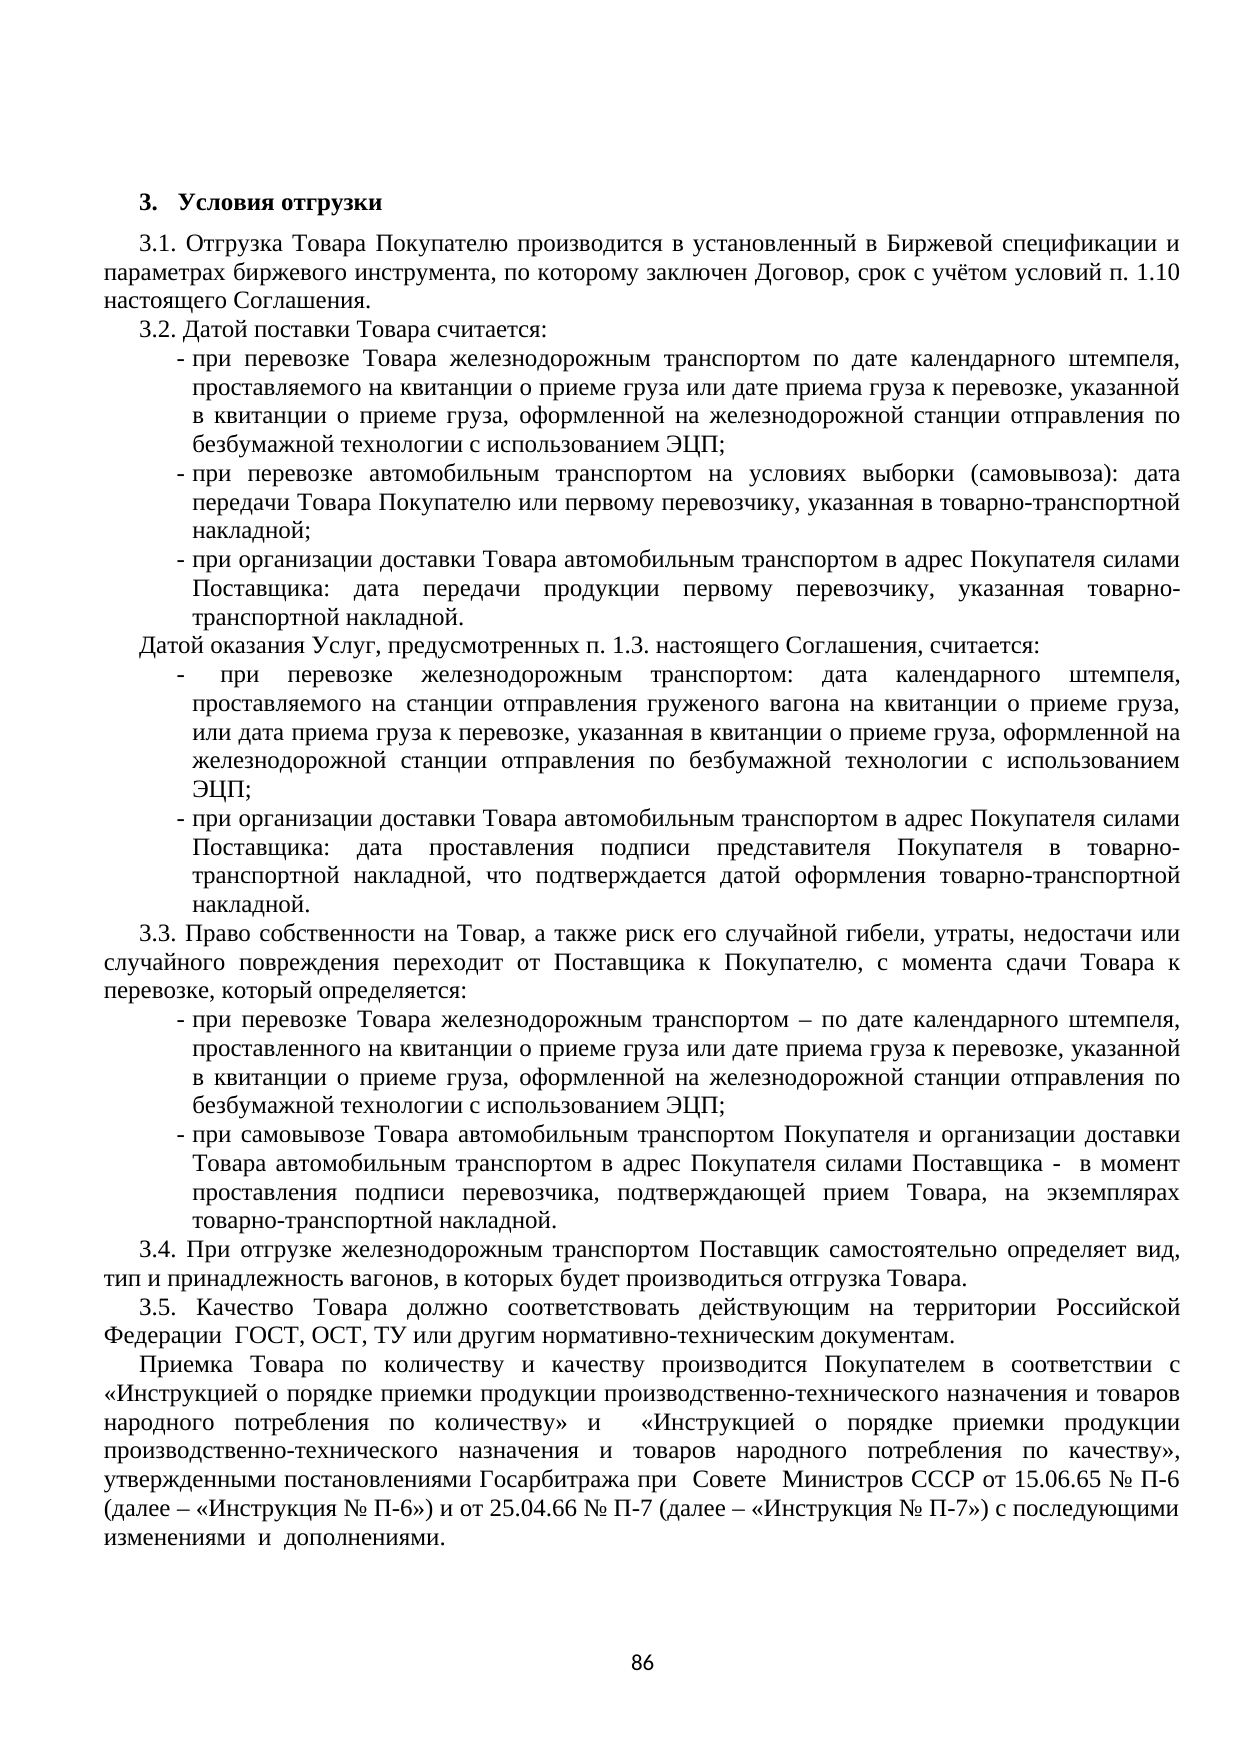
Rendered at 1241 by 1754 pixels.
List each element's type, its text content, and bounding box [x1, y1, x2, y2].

list 3.1. Отгрузка Товара Покупателю производится в установленный в Биржевой спецификации и параметрах биржевого инструмента, по которому заключен Договор, срок с учётом условий п. 1.10 настоящего Соглашения. [103, 228, 1181, 314]
list при перевозке автомобильным транспортом на условиях выборки (самовывоза): дата передачи Товара Покупателю или первому перевозчику, указанная в товарно-транспортной накладной; [176, 458, 1181, 544]
list при перевозке Товара железнодорожным транспортом – по дате календарного штемпеля, проставленного на квитанции о приеме груза или дате приема груза к перевозке, указанной в квитанции о приеме груза, оформленной на железнодорожной станции отправления по безбумажной технологии с использованием ЭЦП; [176, 1004, 1181, 1119]
list 3.3. Право собственности на Товар, а также риск его случайной гибели, утраты, недостачи или случайного повреждения переходит от Поставщика к Покупателю, с момента сдачи Товара к перевозке, который определяется: [103, 918, 1181, 1004]
list при самовывозе Товара автомобильным транспортом Покупателя и организации доставки Товара автомобильным транспортом в адрес Покупателя силами Поставщика - в момент проставления подписи перевозчика, подтверждающей прием Товара, на экземплярах товарно-транспортной накладной. [176, 1119, 1181, 1234]
list 3.5. Качество Товара должно соответствовать действующим на территории Российской Федерации ГОСТ, ОСТ, ТУ или другим нормативно-техническим документам. [103, 1292, 1181, 1349]
list Датой оказания Услуг, предусмотренных п. 1.3. настоящего Соглашения, считается: [103, 630, 1181, 659]
list 3.4. При отгрузке железнодорожным транспортом Поставщик самостоятельно определяет вид, тип и принадлежность вагонов, в которых будет производиться отгрузка Товара. [103, 1234, 1181, 1292]
list при организации доставки Товара автомобильным транспортом в адрес Покупателя силами Поставщика: дата проставления подписи представителя Покупателя в товарно-транспортной накладной, что подтверждается датой оформления товарно-транспортной накладной. [176, 803, 1181, 918]
list Условия отгрузки [103, 187, 1181, 215]
list при организации доставки Товара автомобильным транспортом в адрес Покупателя силами Поставщика: дата передачи продукции первому перевозчику, указанная товарно-транспортной накладной. [176, 544, 1181, 630]
list при перевозке железнодорожным транспортом: дата календарного штемпеля, проставляемого на станции отправления груженого вагона на квитанции о приеме груза, или дата приема груза к перевозке, указанная в квитанции о приеме груза, оформленной на железнодорожной станции отправления по безбумажной технологии с использованием ЭЦП; [176, 659, 1181, 803]
list 3.2. Датой поставки Товара считается: [103, 314, 1181, 343]
list при перевозке Товара железнодорожным транспортом по дате календарного штемпеля, проставляемого на квитанции о приеме груза или дате приема груза к перевозке, указанной в квитанции о приеме груза, оформленной на железнодорожной станции отправления по безбумажной технологии с использованием ЭЦП; [176, 343, 1181, 458]
list Приемка Товара по количеству и качеству производится Покупателем в соответствии с «Инструкцией о порядке приемки продукции производственно-технического назначения и товаров народного потребления по количеству» и «Инструкцией о порядке приемки продукции производственно-технического назначения и товаров народного потребления по качеству», утвержденными постановлениями Госарбитража при Совете Министров СССР от 15.06.65 № П-6 (далее – «Инструкция № П-6») и от 25.04.66 № П-7 (далее – «Инструкция № П-7») с последующими изменениями и дополнениями. [103, 1349, 1181, 1550]
